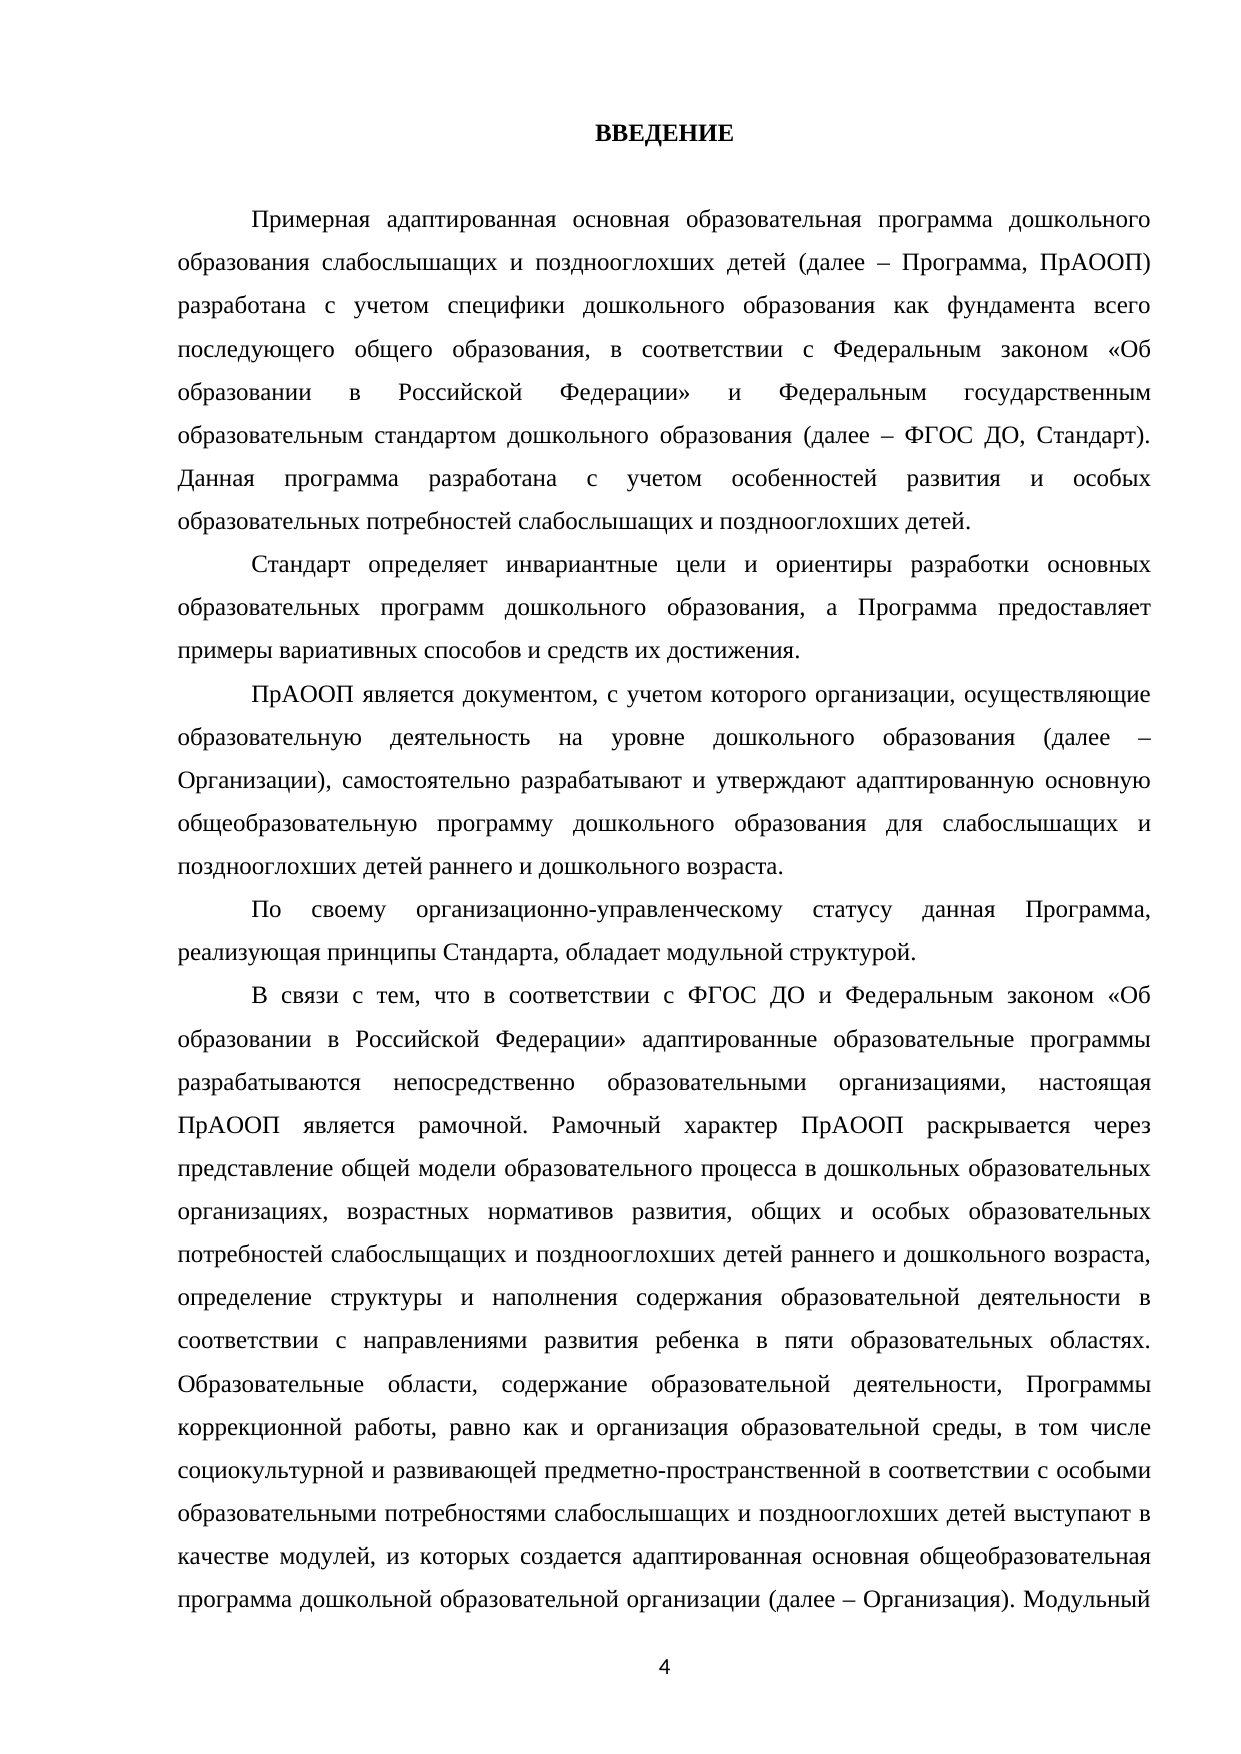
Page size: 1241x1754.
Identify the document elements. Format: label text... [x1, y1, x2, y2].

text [177, 981, 1152, 1613]
text Стандарт определяет инвариантные цели и ориентиры разработки основных образовательных программ дошкольного образования, а Программа предоставляет примеры вариативных способов и средств их достижения. [177, 549, 1152, 664]
text ПрАООП является документом, с учетом которого организации, осуществляющие образовательную деятельность на уровне дошкольного образования (далее – Организации), самостоятельно разрабатывают и утверждают адаптированную основную общеобразовательную программу дошкольного образования для слабослышащих и позднооглохших детей раннего и дошкольного возраста. [177, 679, 1152, 880]
text По своему организационно-управленческому статусу данная Программа, реализующая принципы Стандарта, обладает модульной структурой. [177, 894, 1152, 966]
text ВВЕДЕНИЕ [177, 118, 1152, 147]
text Примерная адаптированная основная образовательная программа дошкольного образования слабослышащих и позднооглохших детей (далее – Программа, ПрАООП) разработана с учетом специфики дошкольного образования как фундамента всего последующего общего образования, в соответствии с Федеральным законом «Об образовании в Российской Федерации» и Федеральным государственным образовательным стандартом дошкольного образования (далее – ФГОС ДО, Стандарт). Данная программа разработана с учетом особенностей развития и особых образовательных потребностей слабослышащих и позднооглохших детей. [177, 204, 1152, 535]
